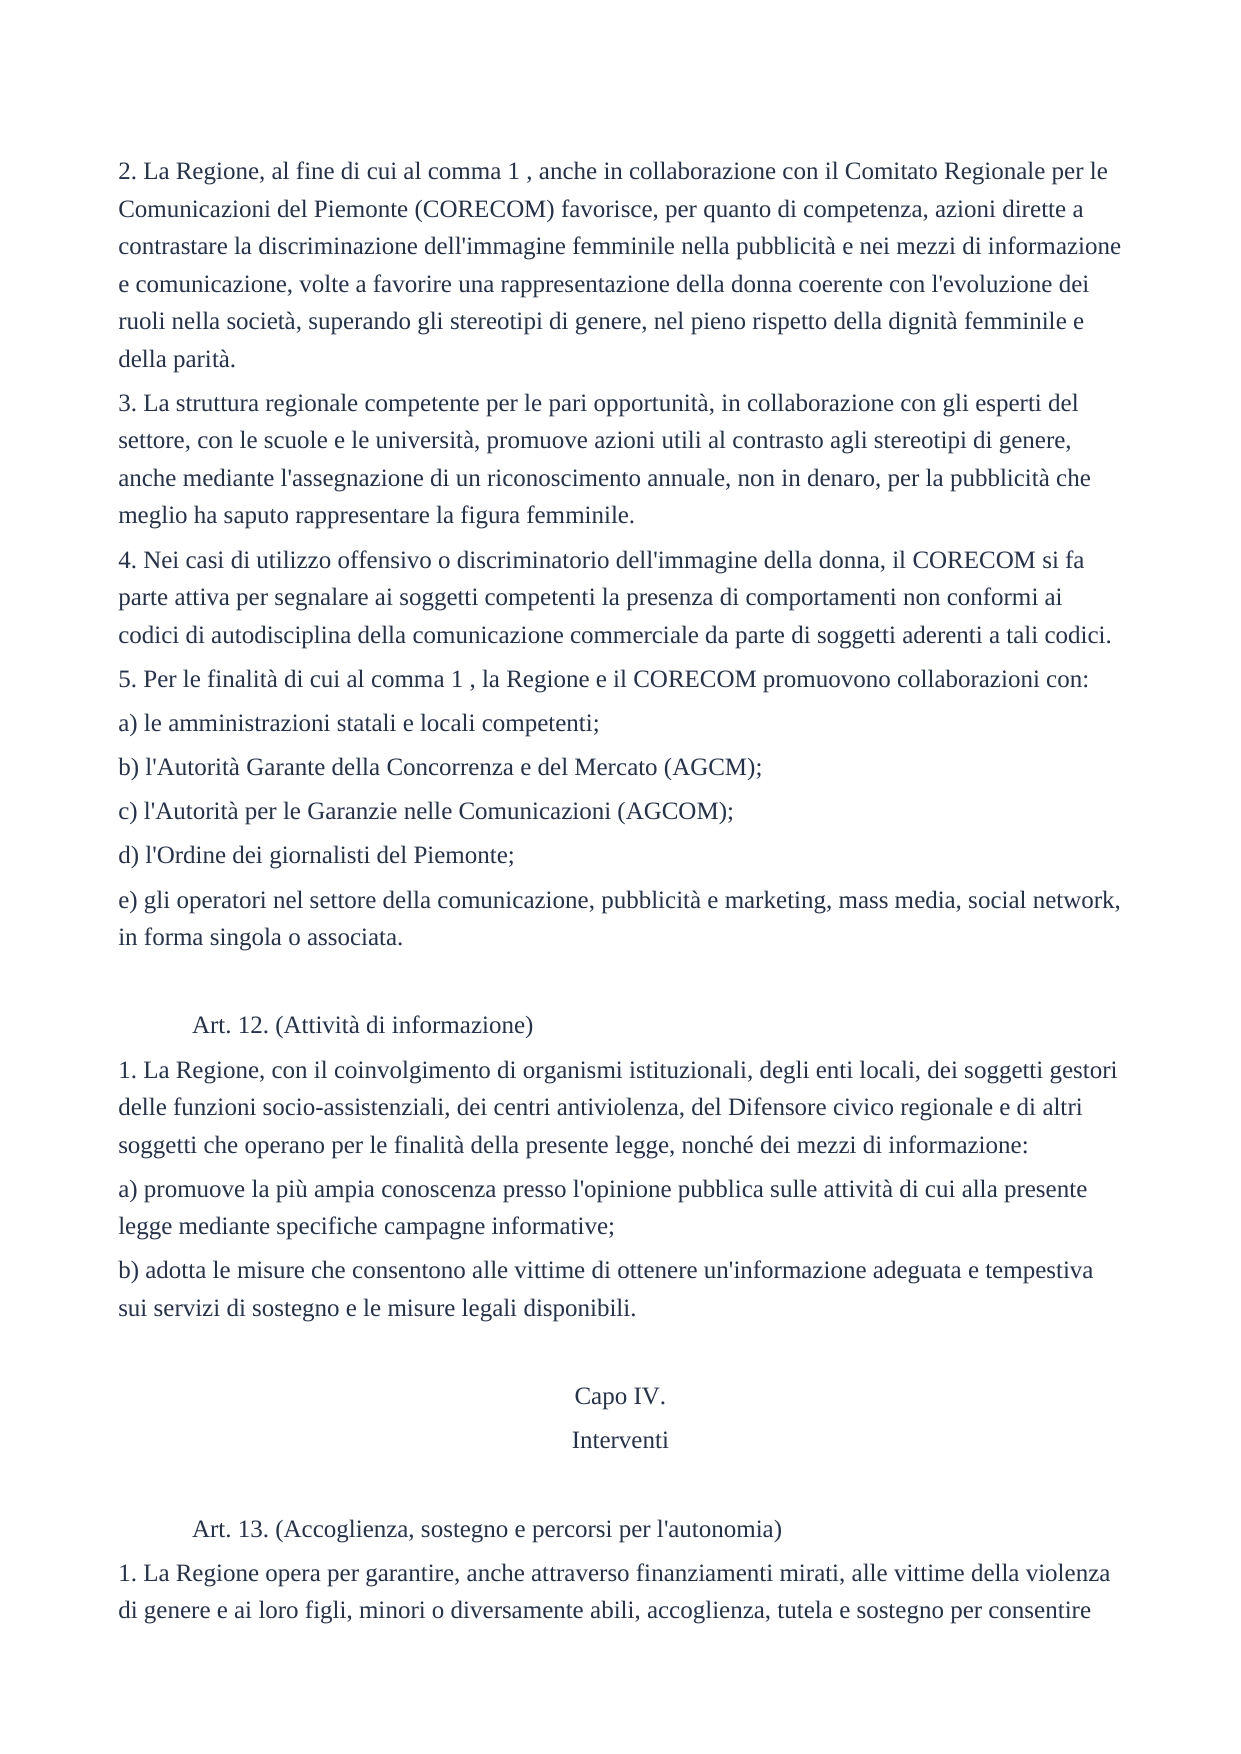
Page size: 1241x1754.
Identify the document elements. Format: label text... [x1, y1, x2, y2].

text Art. 13. (Accoglienza, sostegno e percorsi per l'autonomia) [118, 1505, 1122, 1543]
text c) l'Autorità per le Garanzie nelle Comunicazioni (AGCOM); [118, 788, 1122, 825]
text a) promuove la più ampia conoscenza presso l'opinione pubblica sulle attività di cui alla presente legge mediante specifiche campagne informative; [118, 1165, 1122, 1240]
text Interventi [118, 1417, 1122, 1454]
text e) gli operatori nel settore della comunicazione, pubblicità e marketing, mass media, social network, in forma singola o associata. [118, 876, 1122, 951]
text b) l'Autorità Garante della Concorrenza e del Mercato (AGCM); [118, 743, 1122, 781]
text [118, 1549, 1122, 1624]
text a) le amministrazioni statali e locali competenti; [118, 699, 1122, 737]
text 3. La struttura regionale competente per le pari opportunità, in collaborazione con gli esperti del settore, con le scuole e le università, promuove azioni utili al contrasto agli stereotipi di genere, anche mediante l'assegnazione di un riconoscimento annuale, non in denaro, per la pubblicità che meglio ha saputo rappresentare la figura femminile. [118, 379, 1122, 529]
text d) l'Ordine dei giornalisti del Piemonte; [118, 832, 1122, 869]
text 1. La Regione, con il coinvolgimento di organismi istituzionali, degli enti locali, dei soggetti gestori delle funzioni socio-assistenziali, dei centri antiviolenza, del Difensore civico regionale e di altri soggetti che operano per le finalità della presente legge, nonché dei mezzi di informazione: [118, 1046, 1122, 1158]
text 4. Nei casi di utilizzo offensivo o discriminatorio dell'immagine della donna, il CORECOM si fa parte attiva per segnalare ai soggetti competenti la presenza di comportamenti non conformi ai codici di autodisciplina della comunicazione commerciale da parte di soggetti aderenti a tali codici. [118, 536, 1122, 648]
text 5. Per le finalità di cui al comma 1 , la Regione e il CORECOM promuovono collaborazioni con: [118, 655, 1122, 693]
text Capo IV. [118, 1373, 1122, 1410]
text 2. La Regione, al fine di cui al comma 1 , anche in collaborazione con il Comitato Regionale per le Comunicazioni del Piemonte (CORECOM) favorisce, per quanto di competenza, azioni dirette a contrastare la discriminazione dell'immagine femminile nella pubblicità e nei mezzi di informazione e comunicazione, volte a favorire una rappresentazione della donna coerente con l'evoluzione dei ruoli nella società, superando gli stereotipi di genere, nel pieno rispetto della dignità femminile e della parità. [118, 148, 1122, 373]
text Art. 12. (Attività di informazione) [118, 1002, 1122, 1039]
text b) adotta le misure che consentono alle vittime di ottenere un'informazione adeguata e tempestiva sui servizi di sostegno e le misure legali disponibili. [118, 1247, 1122, 1322]
